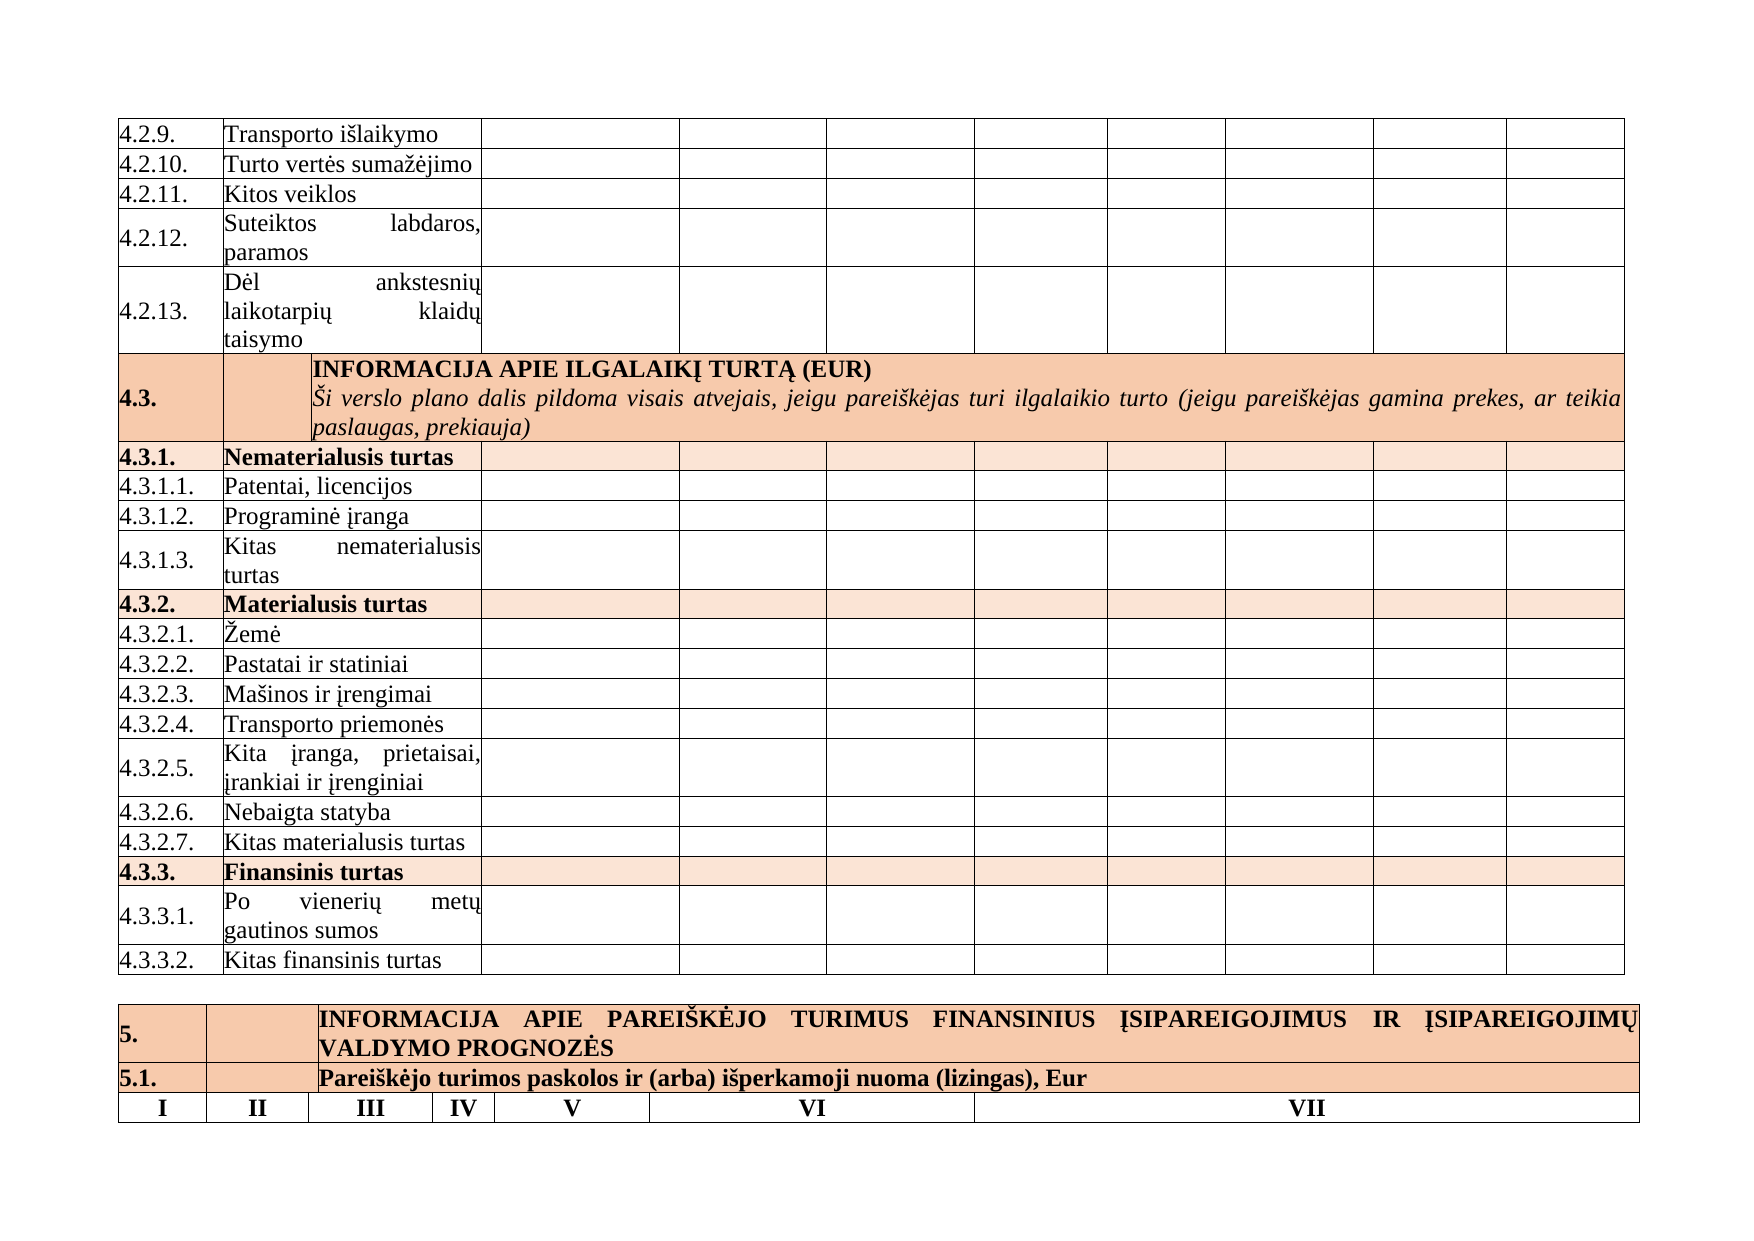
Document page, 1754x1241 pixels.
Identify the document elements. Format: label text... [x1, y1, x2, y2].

table_cell 4.3.2.5. [119, 739, 223, 796]
table_cell [1226, 179, 1373, 207]
table_cell [1507, 267, 1624, 353]
table_cell [827, 531, 974, 588]
table_cell [680, 709, 826, 737]
table_cell [975, 619, 1107, 648]
table_cell 4.2.9. [119, 119, 223, 148]
table_cell [1108, 442, 1225, 470]
table_cell [1374, 649, 1506, 678]
table_cell [1108, 857, 1225, 885]
table_cell [975, 679, 1107, 708]
table_cell 4.3.2.3. [119, 679, 223, 708]
table_cell [1108, 679, 1225, 708]
table_cell [1108, 619, 1225, 648]
table_cell [827, 442, 974, 470]
table_cell VI [650, 1093, 974, 1122]
table_cell [1226, 797, 1373, 826]
table_cell 4.2.11. [119, 179, 223, 207]
table_cell Patentai, licencijos [224, 471, 481, 500]
table_cell [1507, 945, 1624, 974]
table_cell [1374, 531, 1506, 588]
table_cell [1226, 739, 1373, 796]
table_cell [482, 149, 679, 178]
table_cell [224, 354, 311, 441]
table_cell [680, 886, 826, 944]
table_cell [827, 471, 974, 500]
table_cell [975, 149, 1107, 178]
table_cell [1374, 739, 1506, 796]
table_cell [482, 267, 679, 353]
table_cell [975, 797, 1107, 826]
table_cell Pastatai ir statiniai [224, 649, 481, 678]
table_cell [1374, 590, 1506, 618]
table_cell [975, 209, 1107, 266]
table_cell [680, 590, 826, 618]
table_cell [1374, 679, 1506, 708]
table_cell Materialusis turtas [224, 590, 481, 618]
table_cell [1108, 531, 1225, 588]
table_cell [975, 267, 1107, 353]
table_cell Transporto priemonės [224, 709, 481, 737]
table_cell [1507, 119, 1624, 148]
table_cell [1108, 739, 1225, 796]
table_cell Nematerialusis turtas [224, 442, 481, 470]
table_cell [1374, 886, 1506, 944]
table_cell IV [433, 1093, 494, 1122]
table_cell [1374, 945, 1506, 974]
table_cell [1226, 857, 1373, 885]
table_cell [1108, 945, 1225, 974]
table_cell [1507, 442, 1624, 470]
table_cell Transporto išlaikymo [224, 119, 481, 148]
table_cell [1374, 501, 1506, 530]
table_cell [1226, 945, 1373, 974]
table_cell [482, 827, 679, 856]
table_cell [1507, 709, 1624, 737]
table_cell [1108, 149, 1225, 178]
table_cell [680, 501, 826, 530]
table_cell III [309, 1093, 432, 1122]
table_cell [680, 119, 826, 148]
table_cell [482, 649, 679, 678]
table_cell 5.1. [119, 1063, 206, 1092]
table_cell 4.3.1.2. [119, 501, 223, 530]
table_cell [1507, 886, 1624, 944]
table_cell [1507, 590, 1624, 618]
table_cell VII [975, 1093, 1639, 1122]
table_cell [1108, 649, 1225, 678]
table_cell 4.3.1. [119, 442, 223, 470]
table_cell [1374, 619, 1506, 648]
table_cell [680, 179, 826, 207]
table_cell 4.3.3.1. [119, 886, 223, 944]
table_cell Kitas nematerialusis turtas [224, 531, 481, 588]
table_cell [680, 797, 826, 826]
table_cell Dėl ankstesnių laikotarpių klaidų taisymo [224, 267, 481, 353]
table_cell Kita įranga, prietaisai, įrankiai ir įrenginiai [224, 739, 481, 796]
table_cell [1507, 797, 1624, 826]
table_cell [1108, 267, 1225, 353]
table_cell [975, 590, 1107, 618]
table_cell [827, 149, 974, 178]
table_cell [680, 679, 826, 708]
table_cell [482, 442, 679, 470]
table_cell [1226, 149, 1373, 178]
table_cell [1226, 119, 1373, 148]
table_cell [1226, 886, 1373, 944]
table_cell [1374, 857, 1506, 885]
table_cell [1507, 531, 1624, 588]
table_cell [482, 797, 679, 826]
table_cell [827, 857, 974, 885]
table_cell [482, 709, 679, 737]
table_cell [1507, 209, 1624, 266]
table_cell [827, 590, 974, 618]
table_cell Programinė įranga [224, 501, 481, 530]
table_cell [1374, 797, 1506, 826]
table_cell [680, 209, 826, 266]
table_cell Pareiškėjo turimos paskolos ir (arba) išperkamoji nuoma (lizingas), Eur [319, 1063, 1639, 1092]
table_cell 4.3.2.6. [119, 797, 223, 826]
table_cell [680, 471, 826, 500]
table_cell [482, 501, 679, 530]
table_cell [680, 739, 826, 796]
table_cell [1507, 149, 1624, 178]
table_cell INFORMACIJA APIE ILGALAIKĮ TURTĄ (EUR) Ši verslo plano dalis pildoma visais atvejais, jeigu pareiškėjas turi ilgalaikio turto (jeigu pareiškėjas gamina prekes, ar teikia paslaugas, prekiauja) [312, 354, 1624, 441]
table_cell [1108, 590, 1225, 618]
table_cell [680, 149, 826, 178]
table_cell [680, 531, 826, 588]
table_cell [1507, 827, 1624, 856]
table_header 5. [119, 1005, 206, 1062]
table_cell 4.3.1.1. [119, 471, 223, 500]
table_cell [1108, 179, 1225, 207]
table_cell [680, 857, 826, 885]
table_cell I [119, 1093, 206, 1122]
table_cell [1507, 857, 1624, 885]
table_cell [1226, 531, 1373, 588]
table_cell [827, 709, 974, 737]
table_cell [1108, 119, 1225, 148]
table_cell [827, 827, 974, 856]
table_cell [975, 501, 1107, 530]
table_cell 4.2.10. [119, 149, 223, 178]
table_cell [1226, 267, 1373, 353]
table_cell [1108, 471, 1225, 500]
table_cell [1507, 179, 1624, 207]
table_header INFORMACIJA APIE PAREIŠKĖJO TURIMUS FINANSINIUS ĮSIPAREIGOJIMUS ir įsipareigojimų valdymo prognozės [319, 1005, 1639, 1062]
table_cell [1108, 797, 1225, 826]
table_cell [827, 619, 974, 648]
table_cell [1108, 886, 1225, 944]
table_cell [975, 119, 1107, 148]
table_cell [1226, 679, 1373, 708]
table_cell [482, 886, 679, 944]
table_cell [1374, 709, 1506, 737]
table_cell [1374, 827, 1506, 856]
table_cell 4.3. [119, 354, 223, 441]
table_cell [482, 531, 679, 588]
table_cell [482, 857, 679, 885]
table_cell [482, 945, 679, 974]
table_cell [1226, 209, 1373, 266]
table_cell [482, 179, 679, 207]
table_cell [827, 945, 974, 974]
table_cell [680, 649, 826, 678]
table_header [207, 1005, 318, 1062]
table_cell [207, 1063, 318, 1092]
table_cell [1226, 709, 1373, 737]
table_cell [827, 501, 974, 530]
table_cell [975, 739, 1107, 796]
table_cell [1507, 471, 1624, 500]
table_cell 4.2.12. [119, 209, 223, 266]
table_cell [975, 827, 1107, 856]
table_cell Mašinos ir įrengimai [224, 679, 481, 708]
table_cell [1226, 827, 1373, 856]
table_cell [482, 679, 679, 708]
table_cell [827, 886, 974, 944]
table_cell [975, 709, 1107, 737]
table_cell [482, 471, 679, 500]
table_cell [482, 619, 679, 648]
table_cell [1108, 501, 1225, 530]
table_cell [1108, 209, 1225, 266]
table_cell [1374, 149, 1506, 178]
table_cell Suteiktos labdaros, paramos [224, 209, 481, 266]
table_cell [827, 119, 974, 148]
table_cell Nebaigta statyba [224, 797, 481, 826]
table_cell Kitas materialusis turtas [224, 827, 481, 856]
table_cell [1507, 649, 1624, 678]
table_cell [680, 945, 826, 974]
table_cell [975, 945, 1107, 974]
table_cell [680, 267, 826, 353]
table_cell [1374, 267, 1506, 353]
table_cell 4.3.2.1. [119, 619, 223, 648]
table_cell [975, 886, 1107, 944]
table_cell [975, 179, 1107, 207]
table_cell [1226, 649, 1373, 678]
table_cell [827, 267, 974, 353]
table_cell [1108, 827, 1225, 856]
table_cell 4.3.3.2. [119, 945, 223, 974]
table_cell [1226, 501, 1373, 530]
table_cell [827, 739, 974, 796]
table_cell 4.3.3. [119, 857, 223, 885]
table_cell [1108, 709, 1225, 737]
table_cell [975, 857, 1107, 885]
table_cell 4.3.2.4. [119, 709, 223, 737]
table_cell [482, 739, 679, 796]
table_cell Turto vertės sumažėjimo [224, 149, 481, 178]
table_cell 4.3.2.2. [119, 649, 223, 678]
table_cell [1226, 590, 1373, 618]
table_cell [827, 179, 974, 207]
table_cell [482, 119, 679, 148]
table_cell [1374, 209, 1506, 266]
table_cell [1374, 179, 1506, 207]
table_cell [827, 797, 974, 826]
table_cell Kitos veiklos [224, 179, 481, 207]
table_cell 4.2.13. [119, 267, 223, 353]
table_cell [975, 442, 1107, 470]
table_cell [1226, 619, 1373, 648]
table_cell [1226, 442, 1373, 470]
table_cell [975, 531, 1107, 588]
table_cell [482, 590, 679, 618]
table_cell [1374, 471, 1506, 500]
table_cell Po vienerių metų gautinos sumos [224, 886, 481, 944]
table_cell [1374, 119, 1506, 148]
table_cell [975, 649, 1107, 678]
table_cell II [207, 1093, 308, 1122]
table_cell [975, 471, 1107, 500]
table_cell 4.3.2. [119, 590, 223, 618]
table_cell Kitas finansinis turtas [224, 945, 481, 974]
table_cell V [495, 1093, 649, 1122]
table_cell [680, 827, 826, 856]
table_cell 4.3.2.7. [119, 827, 223, 856]
table_cell [1507, 679, 1624, 708]
table_cell [1507, 619, 1624, 648]
table_cell [1226, 471, 1373, 500]
table_cell Žemė [224, 619, 481, 648]
table_cell Finansinis turtas [224, 857, 481, 885]
table_cell [827, 679, 974, 708]
table_cell [680, 619, 826, 648]
table_cell [1507, 739, 1624, 796]
table_cell [1507, 501, 1624, 530]
table_cell [1374, 442, 1506, 470]
table_cell [827, 649, 974, 678]
table_cell [827, 209, 974, 266]
table_cell [680, 442, 826, 470]
table_cell [482, 209, 679, 266]
table_cell 4.3.1.3. [119, 531, 223, 588]
